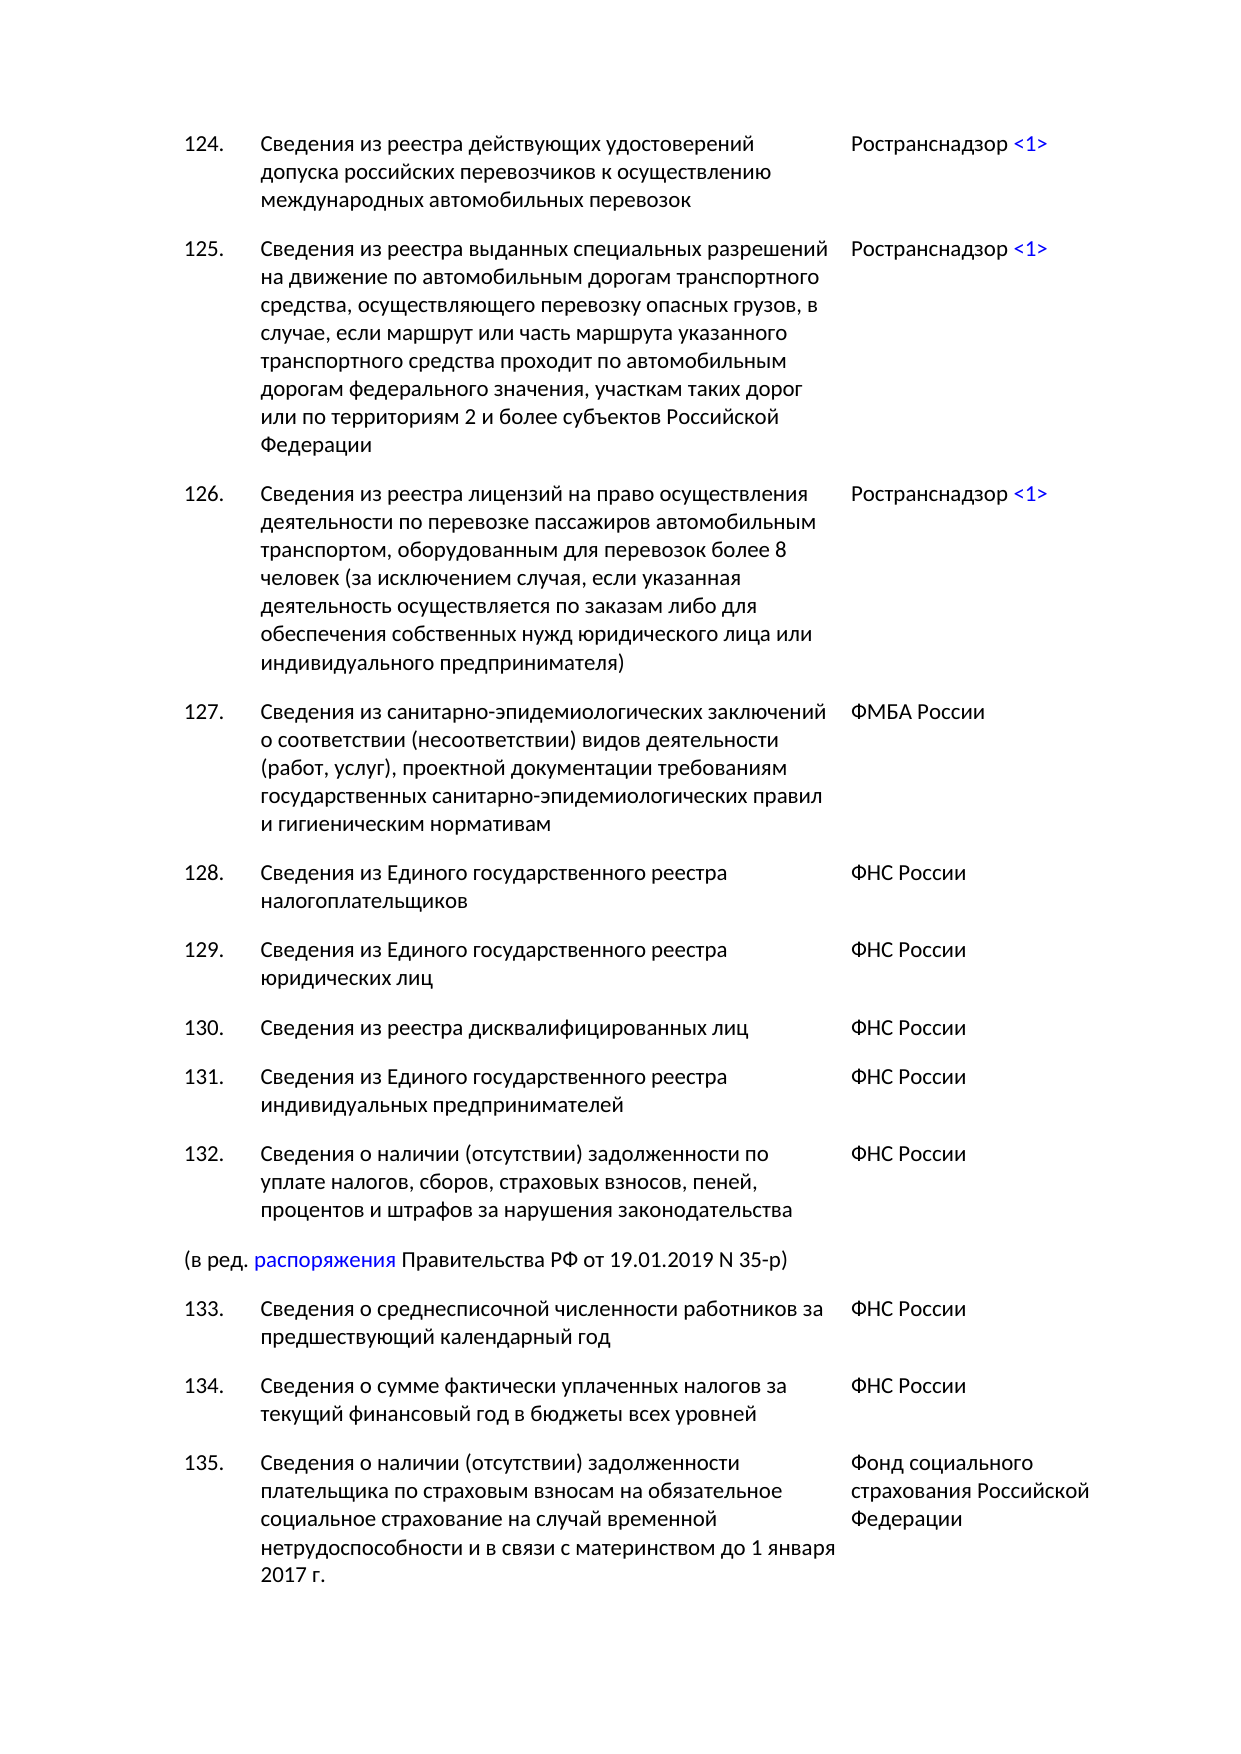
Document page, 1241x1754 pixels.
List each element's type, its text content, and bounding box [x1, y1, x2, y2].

table_cell Сведения из реестра выданных специальных разрешений на движение по автомобильным дорогам транспортного средства, осуществляющего перевозку опасных грузов, в случае, если маршрут или часть маршрута указанного транспортного средства проходит по автомобильным дорогам федерального значения, участкам таких дорог или по территориям 2 и более субъектов Российской Федерации [254, 224, 844, 469]
table_cell 125. [177, 224, 254, 469]
table_cell 131. [177, 1051, 254, 1129]
table_cell ФНС России [844, 1002, 1122, 1051]
table_cell Фонд социального страхования Российской Федерации [844, 1438, 1122, 1599]
table_cell ФНС России [844, 848, 1122, 925]
table_cell 135. [177, 1438, 254, 1599]
table_cell Сведения из Единого государственного реестра юридических лиц [254, 925, 844, 1002]
table_cell Сведения из Единого государственного реестра налогоплательщиков [254, 848, 844, 925]
table_cell ФМБА России [844, 686, 1122, 848]
table_cell Сведения из реестра дисквалифицированных лиц [254, 1002, 844, 1051]
table_cell 126. [177, 469, 254, 686]
table_cell Сведения о наличии (отсутствии) задолженности плательщика по страховым взносам на обязательное социальное страхование на случай временной нетрудоспособности и в связи с материнством до 1 января 2017 г. [254, 1438, 844, 1599]
table_cell 130. [177, 1002, 254, 1051]
table_cell ФНС России [844, 1051, 1122, 1129]
table_cell Ространснадзор <1> [844, 118, 1122, 223]
table_cell Ространснадзор <1> [844, 469, 1122, 686]
table_cell Сведения о наличии (отсутствии) задолженности по уплате налогов, сборов, страховых взносов, пеней, процентов и штрафов за нарушения законодательства [254, 1129, 844, 1234]
table_cell Ространснадзор <1> [844, 224, 1122, 469]
table_cell Сведения из санитарно-эпидемиологических заключений о соответствии (несоответствии) видов деятельности (работ, услуг), проектной документации требованиям государственных санитарно-эпидемиологических правил и гигиеническим нормативам [254, 686, 844, 848]
table_cell ФНС России [844, 925, 1122, 1002]
table_cell 133. [177, 1283, 254, 1361]
table_cell Сведения о сумме фактически уплаченных налогов за текущий финансовый год в бюджеты всех уровней [254, 1361, 844, 1438]
table_cell 124. [177, 118, 254, 223]
table_cell Сведения из реестра лицензий на право осуществления деятельности по перевозке пассажиров автомобильным транспортом, оборудованным для перевозок более 8 человек (за исключением случая, если указанная деятельность осуществляется по заказам либо для обеспечения собственных нужд юридического лица или индивидуального предпринимателя) [254, 469, 844, 686]
table_cell Сведения из реестра действующих удостоверений допуска российских перевозчиков к осуществлению международных автомобильных перевозок [254, 118, 844, 223]
table_cell Сведения из Единого государственного реестра индивидуальных предпринимателей [254, 1051, 844, 1129]
table_cell 129. [177, 925, 254, 1002]
table_cell 132. [177, 1129, 254, 1234]
table_cell Сведения о среднесписочной численности работников за предшествующий календарный год [254, 1283, 844, 1361]
table_cell ФНС России [844, 1361, 1122, 1438]
table_cell 128. [177, 848, 254, 925]
table_cell ФНС России [844, 1283, 1122, 1361]
table_cell 134. [177, 1361, 254, 1438]
table_cell 127. [177, 686, 254, 848]
table_cell (в ред. распоряжения Правительства РФ от 19.01.2019 N 35-р) [177, 1234, 1122, 1283]
table_cell ФНС России [844, 1129, 1122, 1234]
